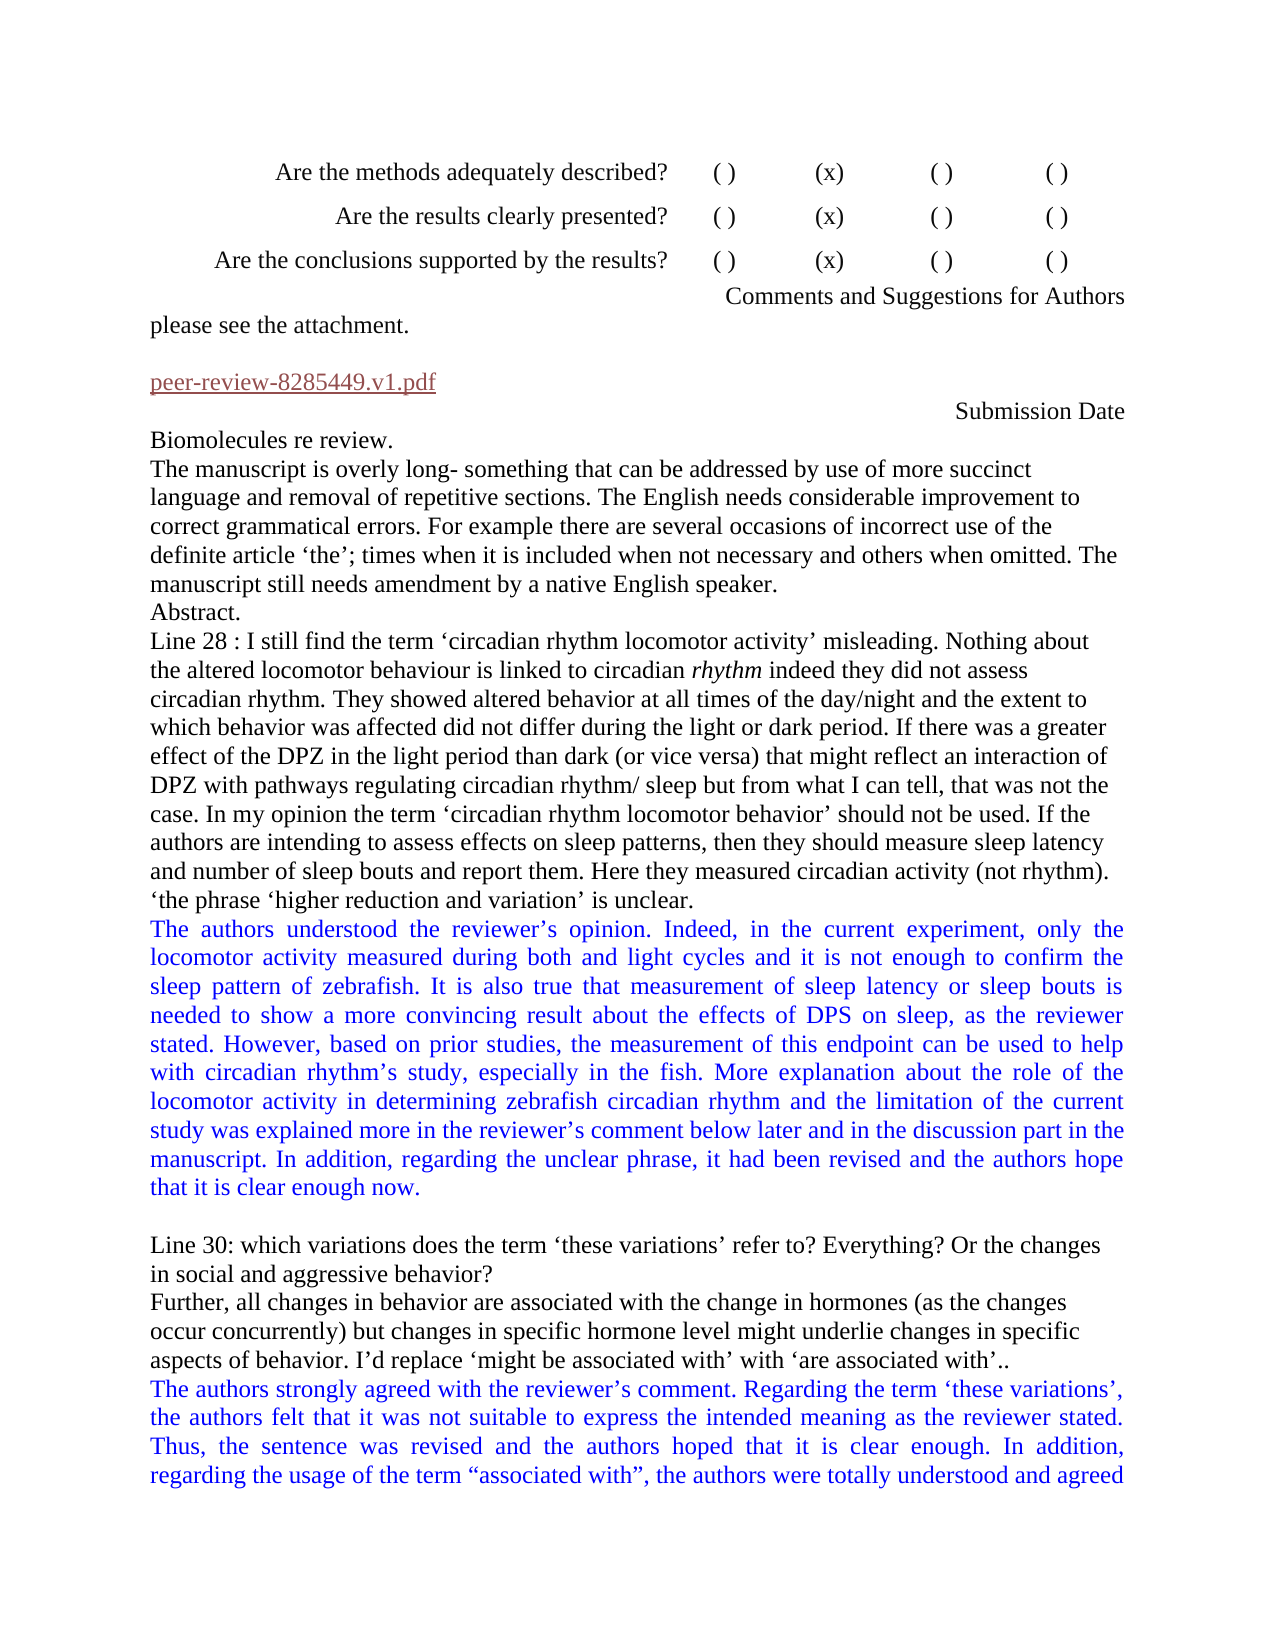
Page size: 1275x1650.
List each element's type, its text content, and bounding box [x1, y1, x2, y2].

table_cell Are the results clearly presented? [150, 194, 675, 237]
text Line 28 : I still find the term ‘circadian rhythm locomotor activity’ misleading. Nothing about the altered locomotor behaviour is linked to circadian rhythm indeed they did not assess circadian rhythm. They showed altered behavior at all times of the day/night and the extent to which behavior was affected did not differ during the light or dark period. If there was a greater effect of the DPZ in the light period than dark (or vice versa) that might reflect an interaction of DPZ with pathways regulating circadian rhythm/ sleep but from what I can tell, that was not the case. In my opinion the term ‘circadian rhythm locomotor behavior’ should not be used. If the authors are intending to assess effects on sleep patterns, then they should measure sleep latency and number of sleep bouts and report them. Here they measured circadian activity (not rhythm). [150, 626, 1125, 885]
table_cell (x) [773, 194, 885, 237]
text please see the attachment. [150, 310, 1125, 339]
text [150, 1374, 1125, 1489]
table_cell ( ) [998, 238, 1116, 281]
text Comments and Suggestions for Authors [150, 281, 1125, 310]
table_cell ( ) [675, 150, 773, 194]
text ‘the phrase ‘higher reduction and variation’ is unclear. [150, 885, 1125, 914]
table_cell ( ) [885, 150, 998, 194]
table_cell ( ) [885, 194, 998, 237]
table_cell ( ) [885, 238, 998, 281]
text Further, all changes in behavior are associated with the change in hormones (as the changes occur concurrently) but changes in specific hormone level might underlie changes in specific aspects of behavior. I’d replace ‘might be associated with’ with ‘are associated with’.. [150, 1287, 1125, 1374]
text Submission Date [150, 396, 1125, 425]
table_cell (x) [773, 150, 885, 194]
table_cell Are the methods adequately described? [150, 150, 675, 194]
text The manuscript is overly long- something that can be addressed by use of more succinct language and removal of repetitive sections. The English needs considerable improvement to correct grammatical errors. For example there are several occasions of incorrect use of the definite article ‘the’; times when it is included when not necessary and others when omitted. The manuscript still needs amendment by a native English speaker. [150, 454, 1125, 597]
table_cell ( ) [998, 150, 1116, 194]
table_cell ( ) [998, 194, 1116, 237]
table_cell ( ) [675, 194, 773, 237]
text peer-review-8285449.v1.pdf [150, 339, 1125, 396]
table_cell (x) [773, 238, 885, 281]
table_cell Are the conclusions supported by the results? [150, 238, 675, 281]
text Biomolecules re review. [150, 425, 1125, 454]
table_cell ( ) [675, 238, 773, 281]
text Abstract. [150, 597, 1125, 626]
text Line 30: which variations does the term ‘these variations’ refer to? Everything? Or the changes in social and aggressive behavior? [150, 1230, 1125, 1287]
text The authors understood the reviewer’s opinion. Indeed, in the current experiment, only the locomotor activity measured during both and light cycles and it is not enough to confirm the sleep pattern of zebrafish. It is also true that measurement of sleep latency or sleep bouts is needed to show a more convincing result about the effects of DPS on sleep, as the reviewer stated. However, based on prior studies, the measurement of this endpoint can be used to help with circadian rhythm’s study, especially in the fish. More explanation about the role of the locomotor activity in determining zebrafish circadian rhythm and the limitation of the current study was explained more in the reviewer’s comment below later and in the discussion part in the manuscript. In addition, regarding the unclear phrase, it had been revised and the authors hope that it is clear enough now. [150, 914, 1125, 1201]
